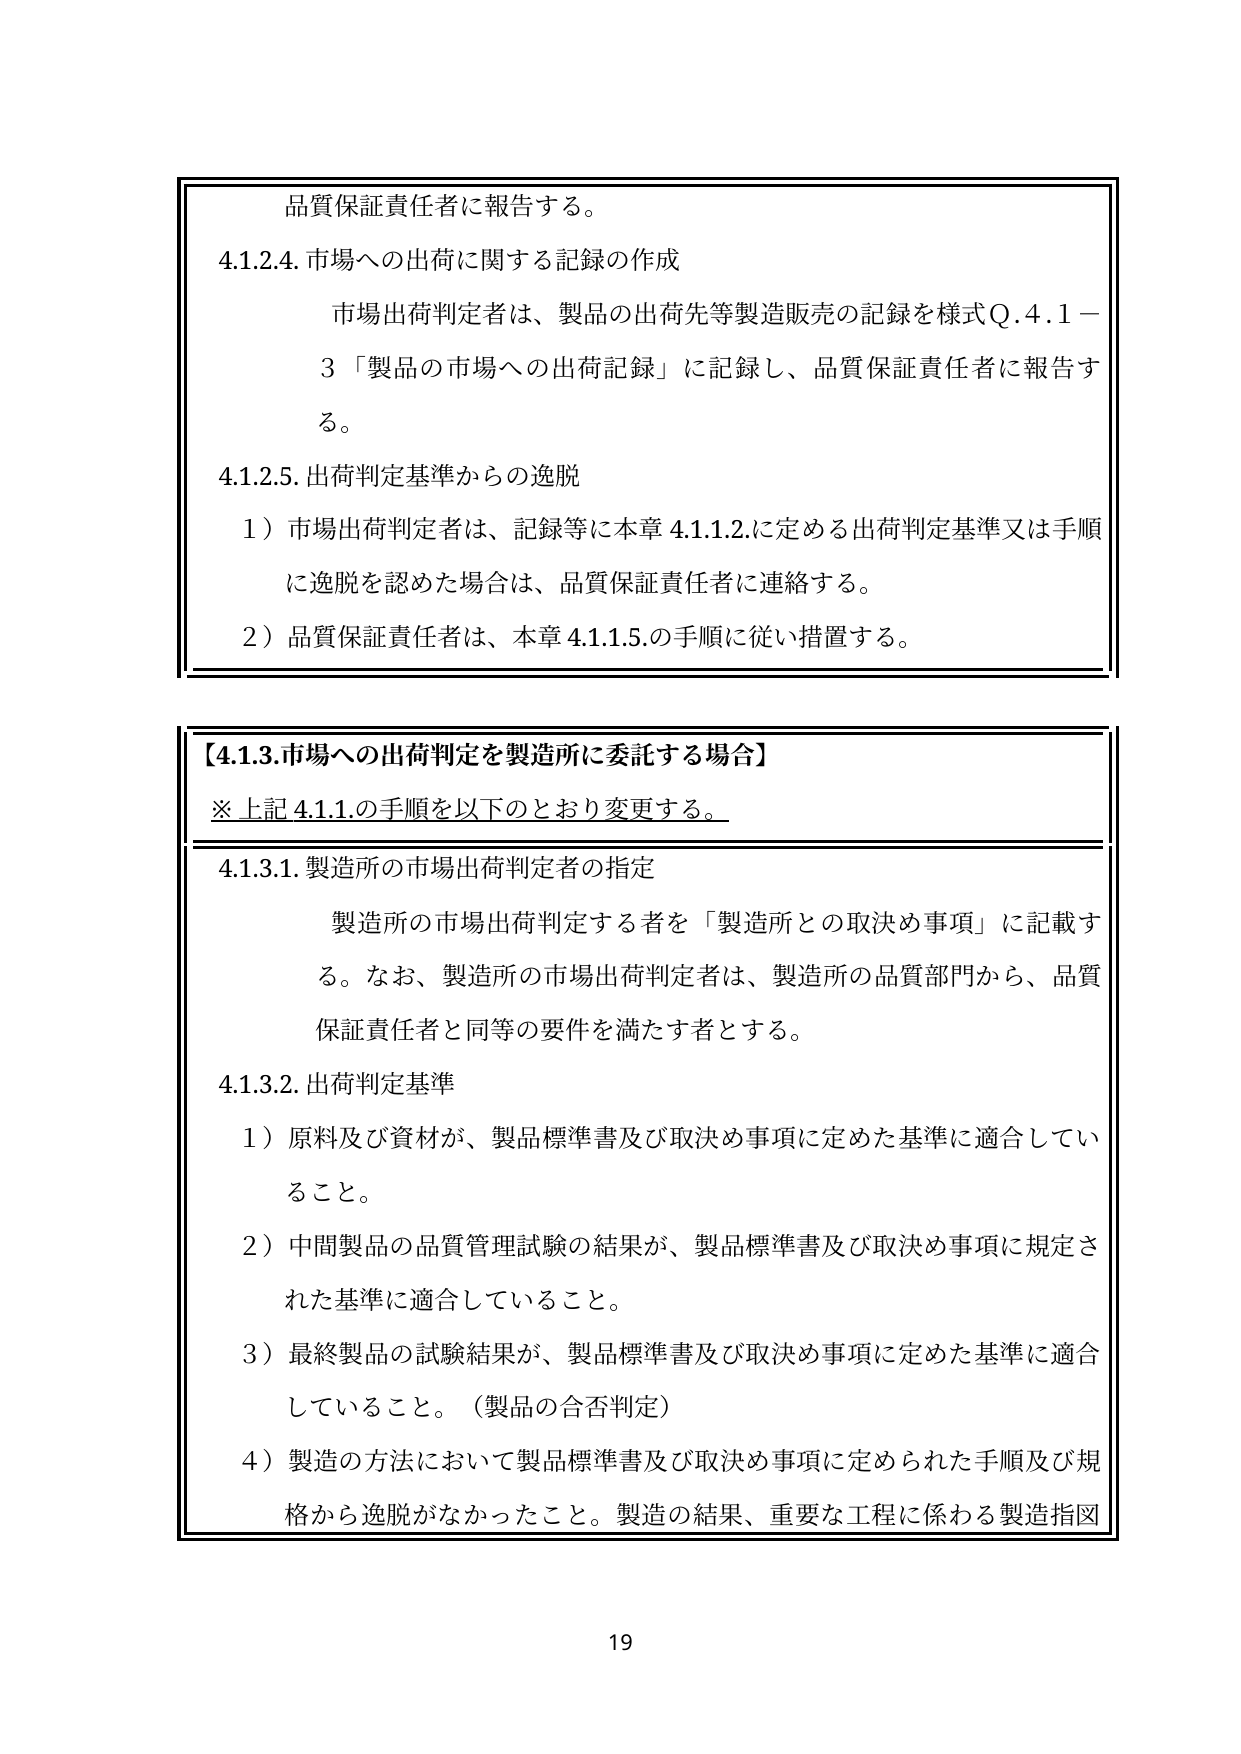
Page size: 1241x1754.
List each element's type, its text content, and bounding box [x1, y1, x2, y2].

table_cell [182, 180, 1114, 668]
table_cell 【4.1.3.市場への出荷判定を製造所に委託する場合】 ※ 上記4.1.1.の手順を以下のとおり変更する。 [182, 726, 1114, 840]
table_cell [182, 668, 1114, 726]
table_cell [182, 840, 1114, 1532]
